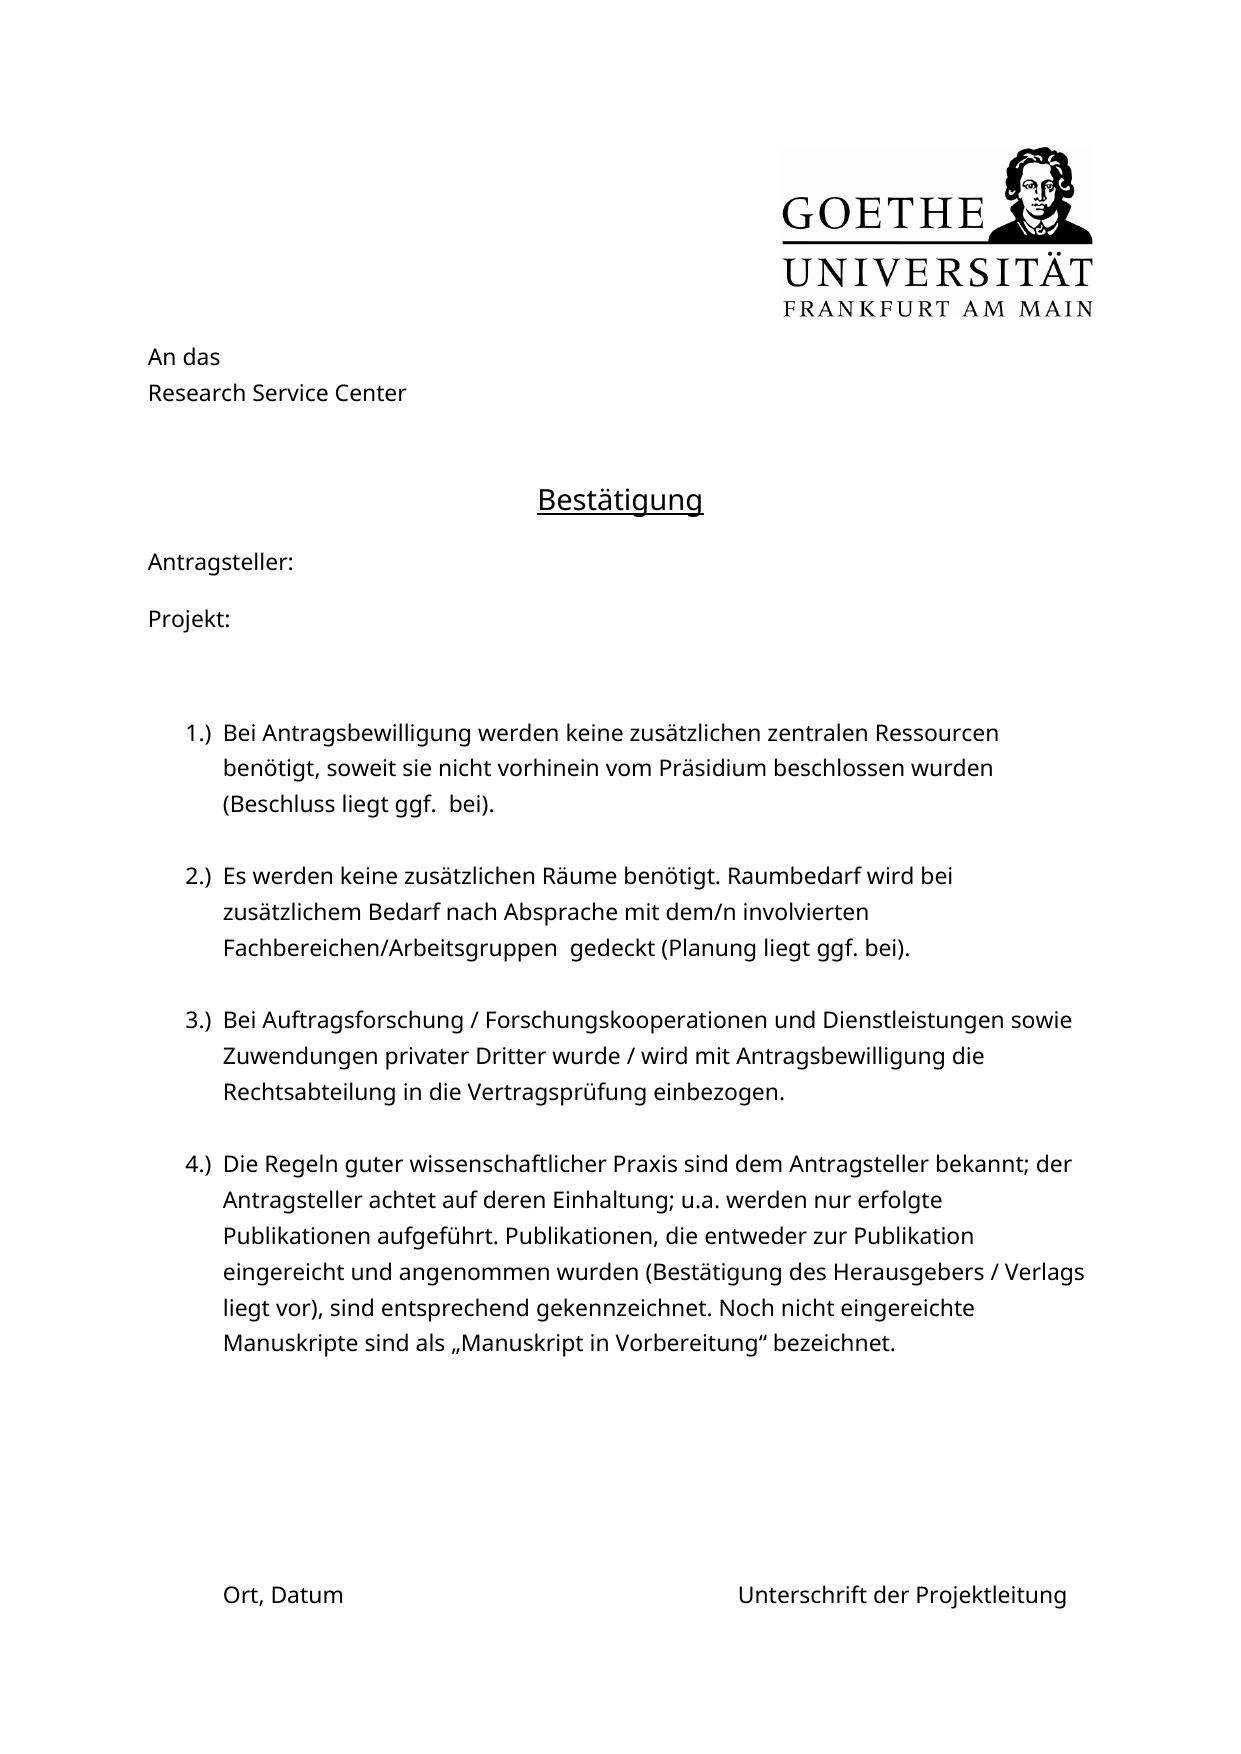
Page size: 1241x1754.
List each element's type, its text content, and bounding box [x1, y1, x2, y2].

list Ort, Datum Unterschrift der Projektleitung [223, 1579, 1093, 1610]
text An das [148, 341, 1093, 373]
text Projekt: [148, 603, 1093, 634]
picture [782, 147, 1093, 317]
text Antragsteller: [148, 546, 1093, 577]
text Bestätigung [148, 480, 1093, 519]
list Die Regeln guter wissenschaftlicher Praxis sind dem Antragsteller bekannt; der Antragsteller achtet auf deren Einhaltung; u.a. werden nur erfolgte Publikationen aufgeführt. Publikationen, die entweder zur Publikation eingereicht und angenommen wurden (Bestätigung des Herausgebers / Verlags liegt vor), sind entsprechend gekennzeichnet. Noch nicht eingereichte Manuskripte sind als „Manuskript in Vorbereitung“ bezeichnet. [185, 1148, 1093, 1359]
list Es werden keine zusätzlichen Räume benötigt. Raumbedarf wird bei zusätzlichem Bedarf nach Absprache mit dem/n involvierten Fachbereichen/Arbeitsgruppen gedeckt (Planung liegt ggf. bei). [185, 860, 1093, 963]
list Bei Auftragsforschung / Forschungskooperationen und Dienstleistungen sowie Zuwendungen privater Dritter wurde / wird mit Antragsbewilligung die Rechtsabteilung in die Vertragsprüfung einbezogen. [185, 1004, 1093, 1107]
list Bei Antragsbewilligung werden keine zusätzlichen zentralen Ressourcen benötigt, soweit sie nicht vorhinein vom Präsidium beschlossen wurden (Beschluss liegt ggf. bei). [185, 716, 1093, 819]
text Research Service Center [148, 377, 1093, 408]
